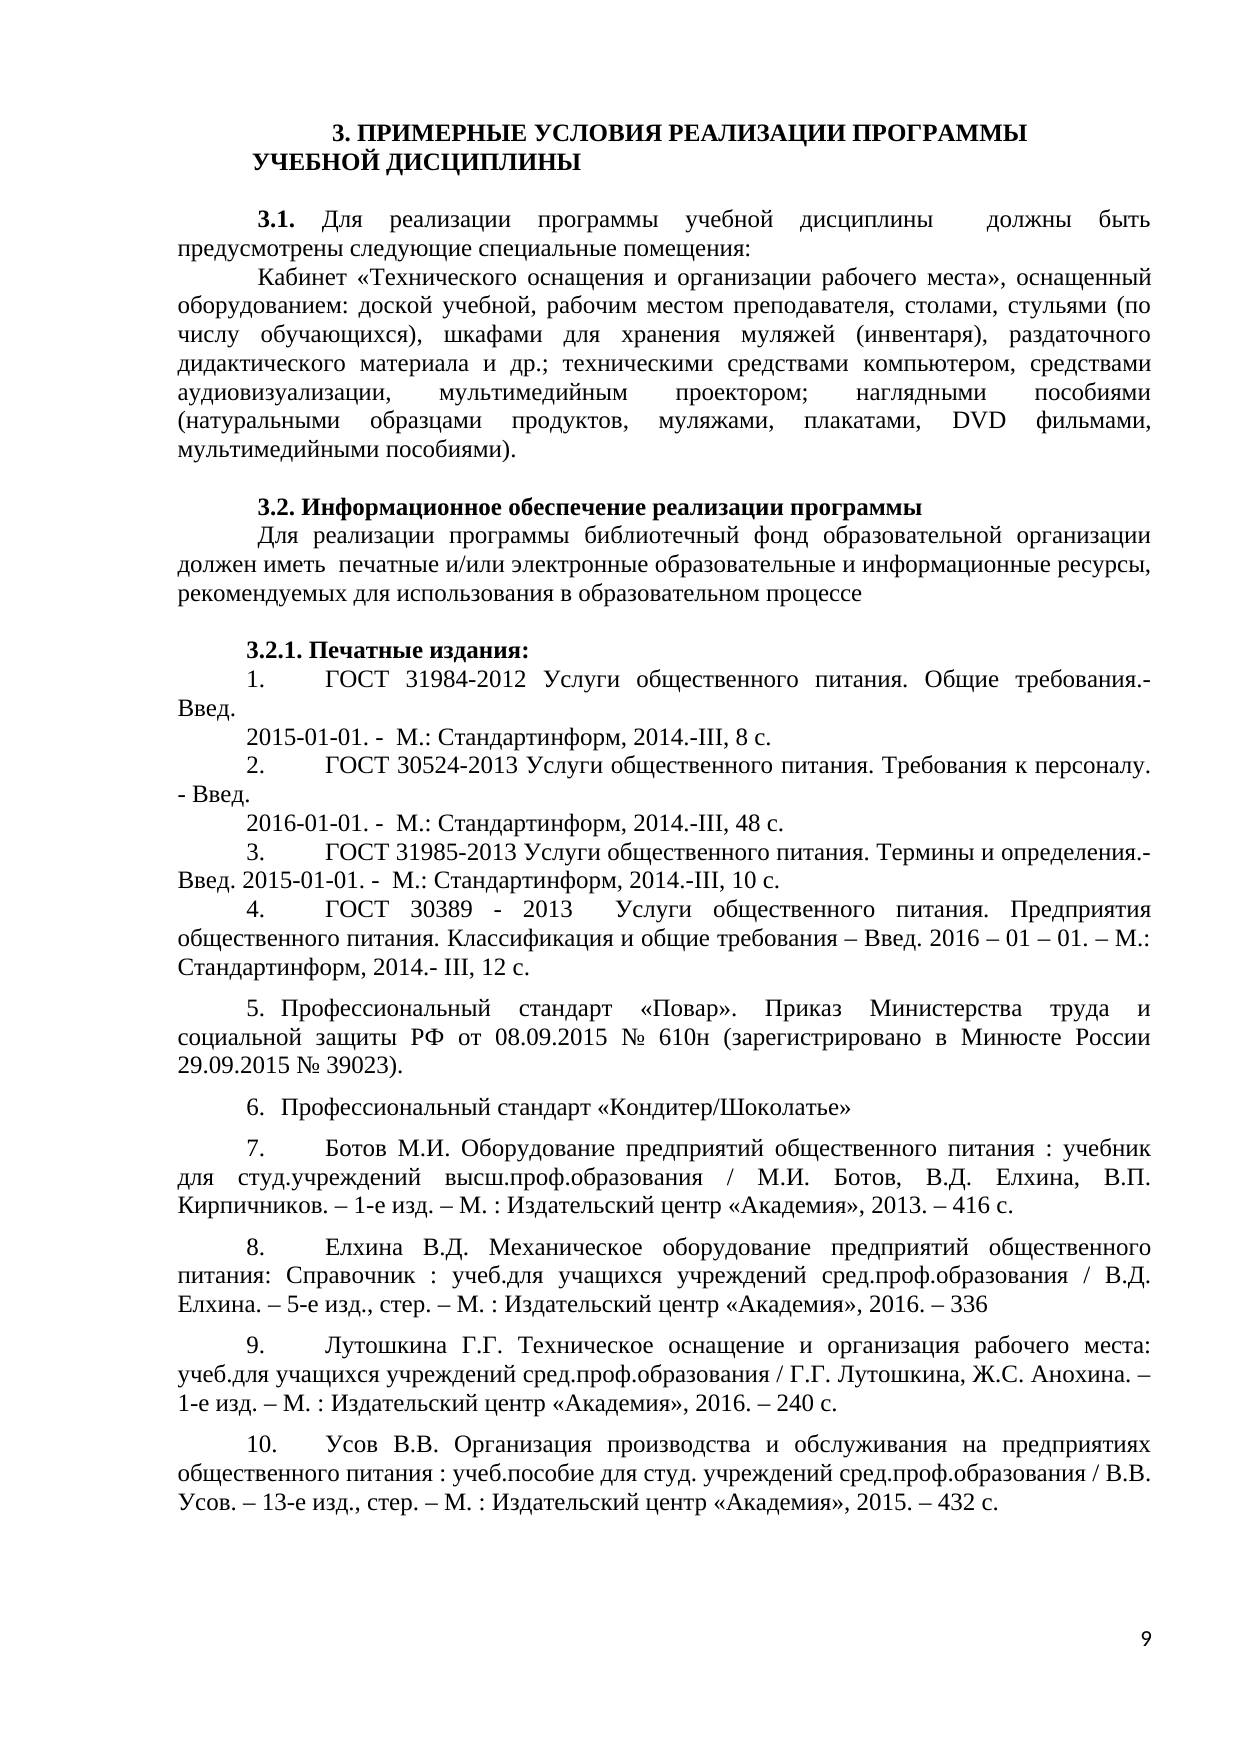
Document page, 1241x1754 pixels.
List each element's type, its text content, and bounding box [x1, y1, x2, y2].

list Профессиональный стандарт «Кондитер/Шоколатье» [177, 1092, 1152, 1121]
text Кабинет «Технического оснащения и организации рабочего места», оснащенный оборудованием: доской учебной, рабочим местом преподавателя, столами, стульями (по числу обучающихся), шкафами для хранения муляжей (инвентаря), раздаточного дидактического материала и др.; техническими средствами компьютером, средствами аудиовизуализации, мультимедийным проектором; наглядными пособиями (натуральными образцами продуктов, муляжами, плакатами, DVD фильмами, мультимедийными пособиями). [177, 262, 1152, 463]
text 2016-01-01. - М.: Стандартинформ, 2014.-III, 48 с. [177, 808, 1152, 837]
list Усов В.В. Организация производства и обслуживания на предприятиях общественного питания : учеб.пособие для студ. учреждений сред.проф.образования / В.В. Усов. – 13-е изд., стер. – М. : Издательский центр «Академия», 2015. – 432 с. [177, 1429, 1152, 1516]
text 3.1. Для реализации программы учебной дисциплины должны быть предусмотрены следующие специальные помещения: [177, 204, 1152, 262]
list ГОСТ 31984-2012 Услуги общественного питания. Общие требования.- Введ. [177, 664, 1152, 722]
list ГОСТ 31985-2013 Услуги общественного питания. Термины и определения.- Введ. 2015-01-01. - М.: Стандартинформ, 2014.-III, 10 с. [177, 837, 1152, 894]
list Ботов М.И. Оборудование предприятий общественного питания : учебник для студ.учреждений высш.проф.образования / М.И. Ботов, В.Д. Елхина, В.П. Кирпичников. – 1-е изд. – М. : Издательский центр «Академия», 2013. – 416 с. [177, 1133, 1152, 1219]
text Для реализации программы библиотечный фонд образовательной организации должен иметь печатные и/или электронные образовательные и информационные ресурсы, рекомендуемых для использования в образовательном процессе [177, 521, 1152, 607]
list Профессиональный стандарт «Повар». Приказ Министерства труда и социальной защиты РФ от 08.09.2015 № 610н (зарегистрировано в Минюсте России 29.09.2015 № 39023). [177, 993, 1152, 1079]
text 2015-01-01. - М.: Стандартинформ, 2014.-III, 8 с. [177, 722, 1152, 751]
list ГОСТ 30389 - 2013 Услуги общественного питания. Предприятия общественного питания. Классификация и общие требования – Введ. 2016 – 01 – 01. – М.: Стандартинформ, 2014.- III, 12 с. [177, 894, 1152, 981]
list Елхина В.Д. Механическое оборудование предприятий общественного питания: Справочник : учеб.для учащихся учреждений сред.проф.образования / В.Д. Елхина. – 5-е изд., стер. – М. : Издательский центр «Академия», 2016. – 336 [177, 1232, 1152, 1318]
list ГОСТ 30524-2013 Услуги общественного питания. Требования к персоналу. - Введ. [177, 751, 1152, 808]
text 3.2. Информационное обеспечение реализации программы [177, 492, 1152, 521]
list Лутошкина Г.Г. Техническое оснащение и организация рабочего места: учеб.для учащихся учреждений сред.проф.образования / Г.Г. Лутошкина, Ж.С. Анохина. – 1-е изд. – М. : Издательский центр «Академия», 2016. – 240 с. [177, 1331, 1152, 1417]
text 3. ПРИМЕРНЫЕ УСЛОВИЯ РЕАЛИЗАЦИИ ПРОГРАММЫ УЧЕБНОЙ ДИСЦИПЛИНЫ [252, 118, 1152, 176]
text 3.2.1. Печатные издания: [246, 636, 1152, 664]
